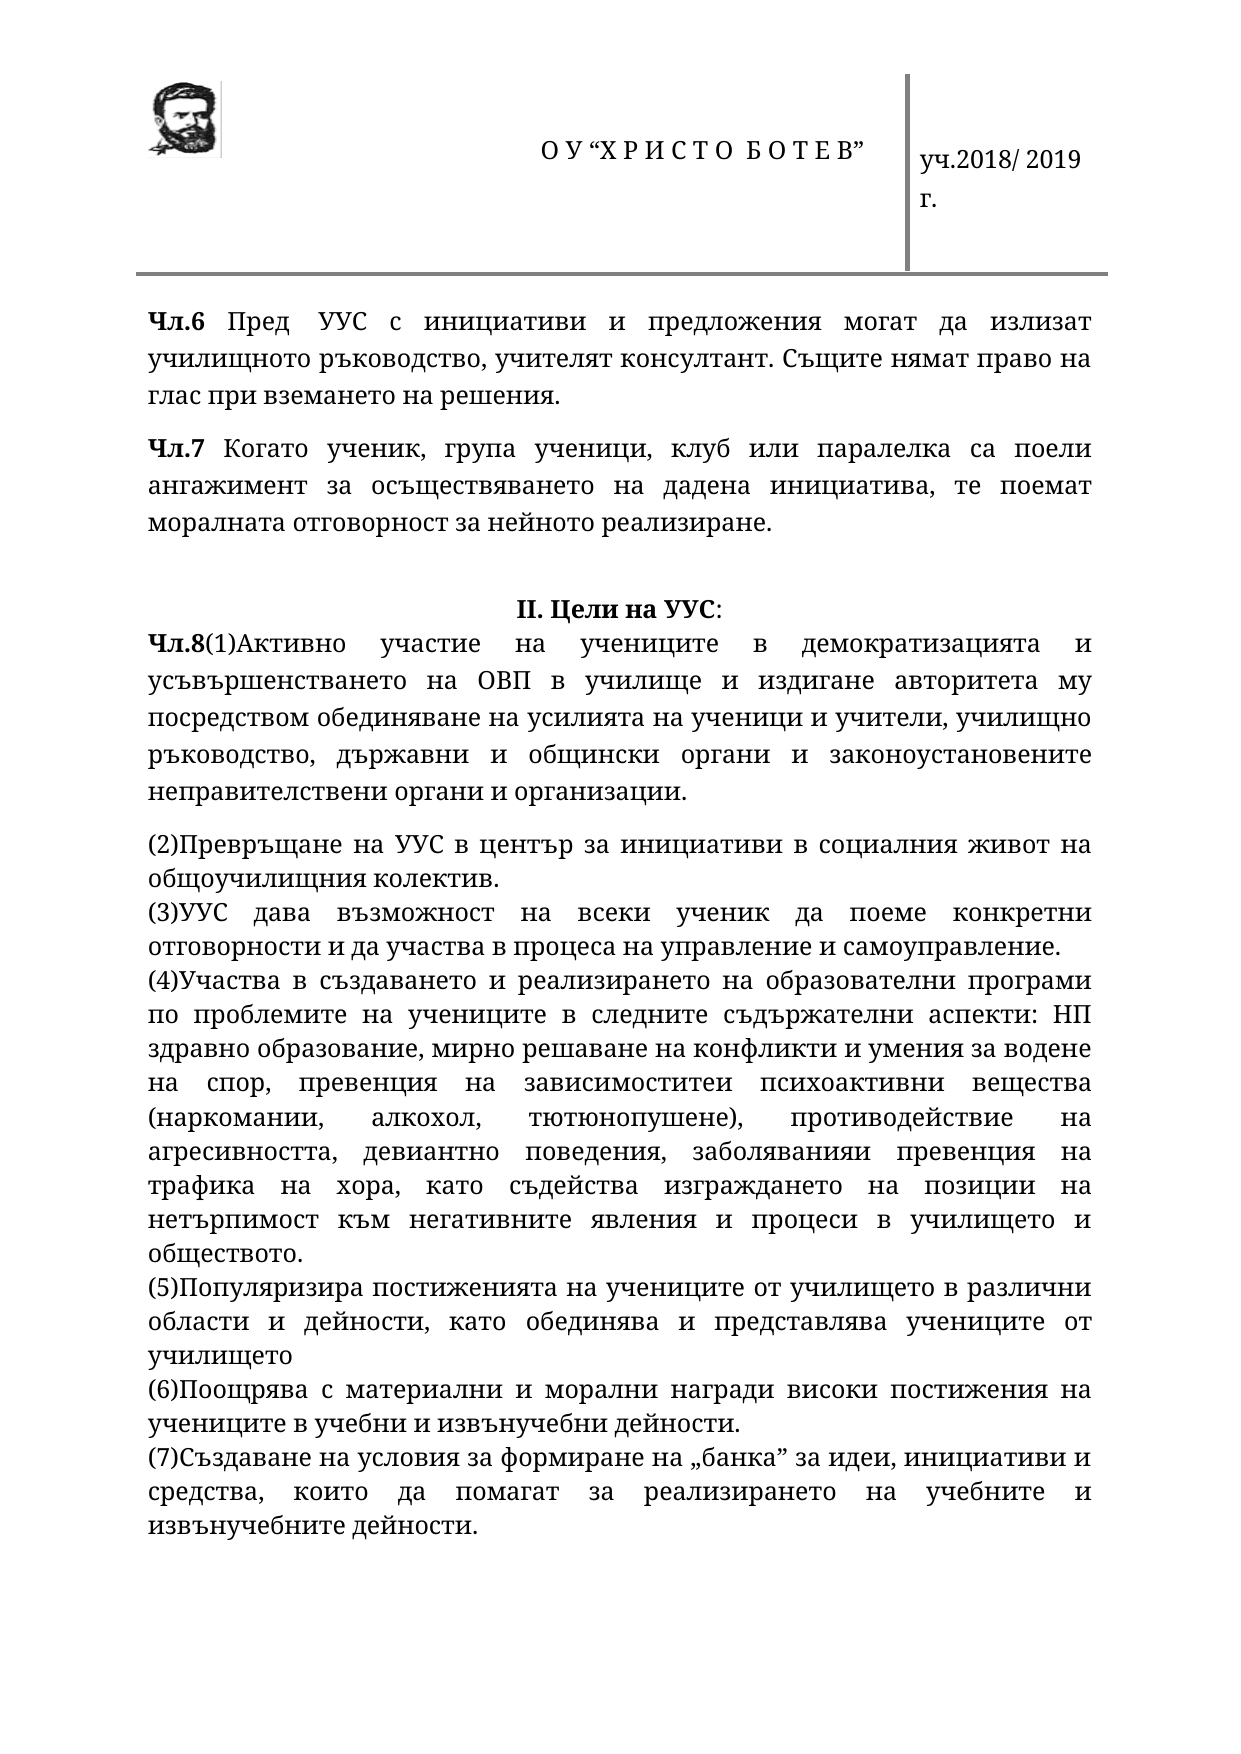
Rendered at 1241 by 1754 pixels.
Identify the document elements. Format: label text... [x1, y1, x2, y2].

text (5)Популяризира постиженията на учениците от училището в различни области и дейности, като обединява и представлява учениците от училището [148, 1269, 1093, 1372]
text (6)Поощрява с материални и морални награди високи постижения на учениците в учебни и извънучебни дейности. [148, 1372, 1093, 1440]
picture [147, 81, 223, 160]
text II. Цели на УУС: [443, 592, 1093, 626]
text Чл.7 Когато ученик, група ученици, клуб или паралелка са поели ангажимент за осъществяването на дадена инициатива, те поемат моралната отговорност за нейното реализиране. [148, 431, 1093, 539]
text (3)УУС дава възможност на всеки ученик да поеме конкретни отговорности и да участва в процеса на управление и самоуправление. [148, 895, 1093, 963]
text (2)Превръщане на УУС в център за инициативи в социалния живот на общоучилищния колектив. [148, 827, 1093, 895]
text (7)Създаване на условия за формиране на „банка” за идеи, инициативи и средства, които да помагат за реализирането на учебните и извънучебните дейности. [148, 1440, 1093, 1542]
text (4)Участва в създаването и реализирането на образователни програми по проблемите на учениците в следните съдържателни аспекти: НП здравно образование, мирно решаване на конфликти и умения за водене на спор, превенция на зависимоститеи психоактивни вещества (наркомании, алкохол, тютюнопушене), противодействие на агресивността, девиантно поведения, заболяванияи превенция на трафика на хора, като съдейства изграждането на позиции на нетърпимост към негативните явления и процеси в училището и обществото. [148, 963, 1093, 1269]
text Чл.6 Пред УУС с инициативи и предложения могат да излизат училищното ръководство, учителят консултант. Същите нямат право на глас при вземането на решения. [148, 304, 1093, 412]
text Чл.8(1)Активно участие на учениците в демократизацията и усъвършенстването на ОВП в училище и издигане авторитета му посредством обединяване на усилията на ученици и учители, училищно ръководство, държавни и общински органи и законоустановените неправителствени органи и организации. [148, 626, 1093, 807]
